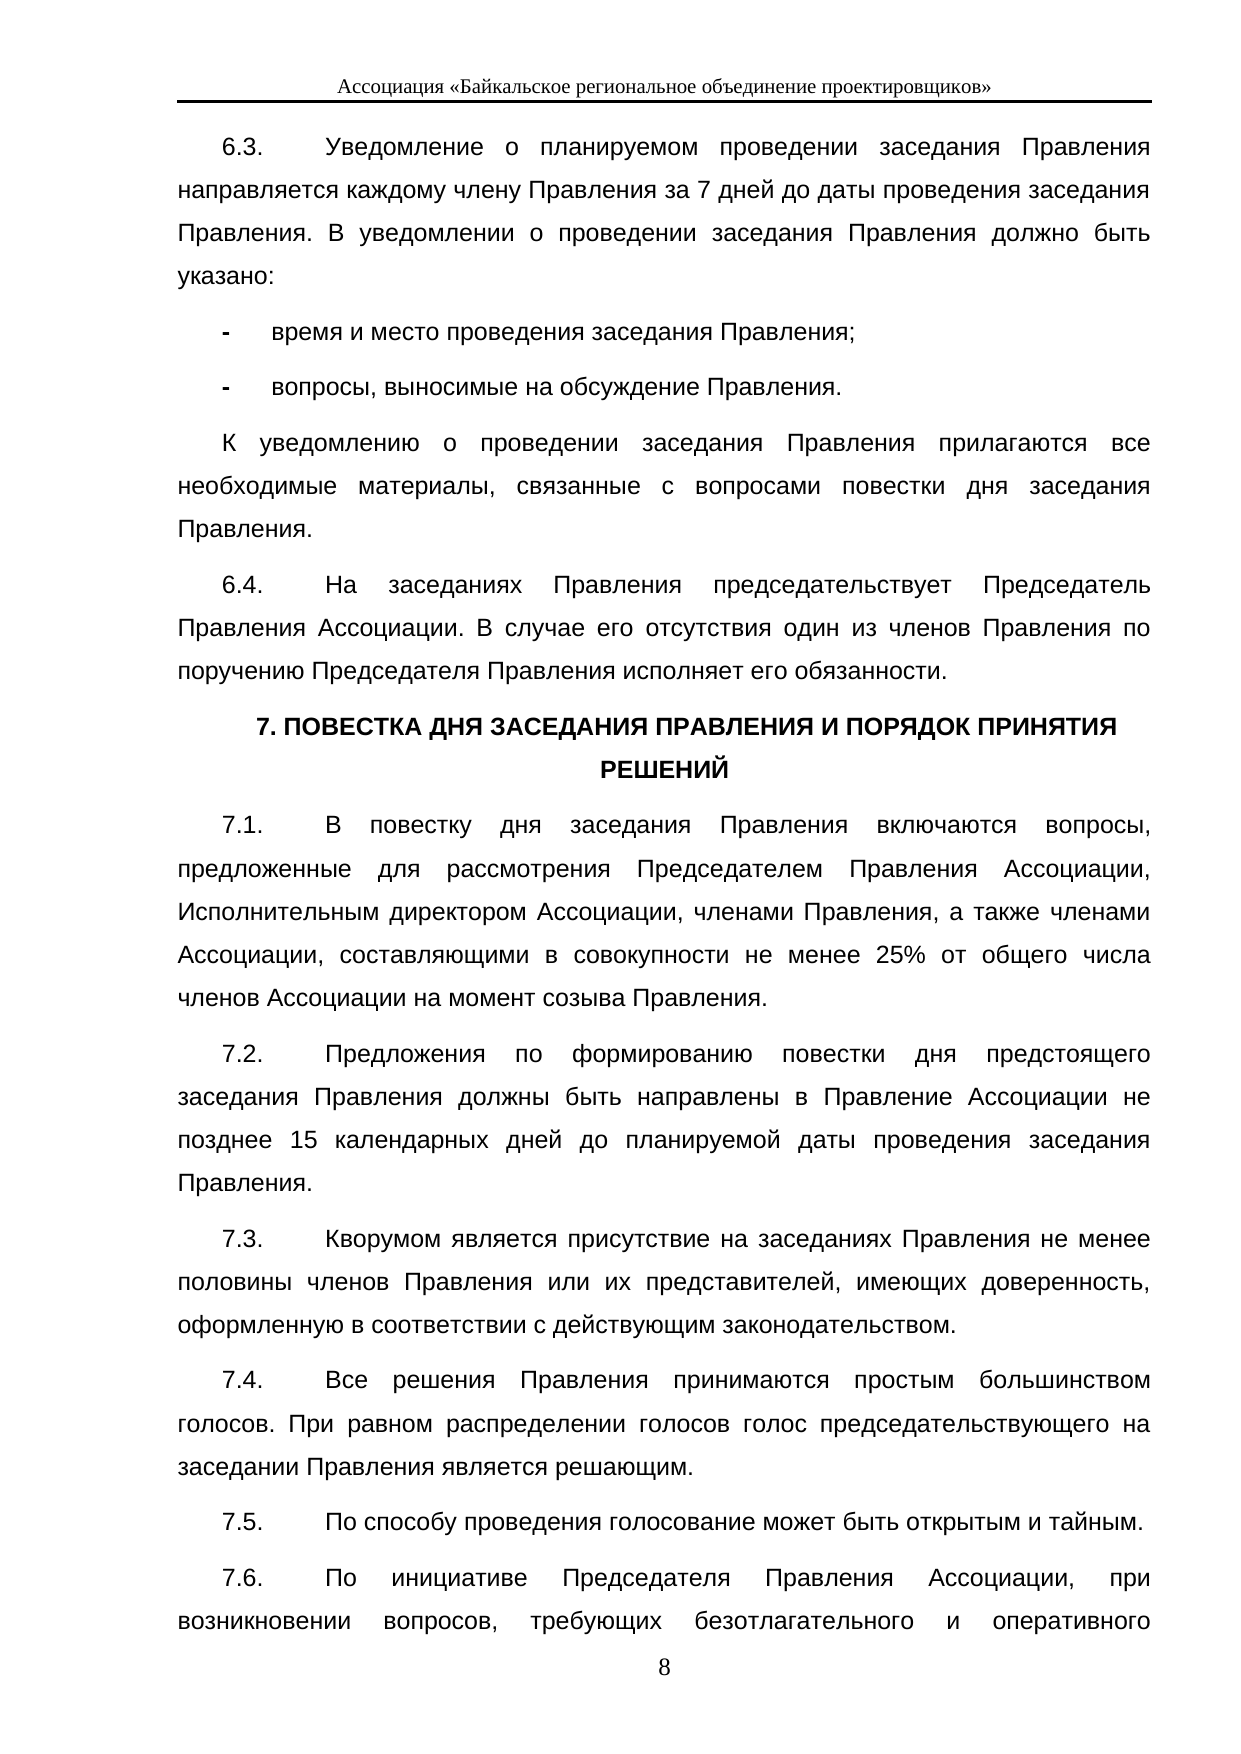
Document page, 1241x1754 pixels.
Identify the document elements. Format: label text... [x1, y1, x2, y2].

text 7.3. Кворумом является присутствие на заседаниях Правления не менее половины членов Правления или их представителей, имеющих доверенность, оформленную в соответствии с действующим законодательством. [177, 1224, 1152, 1339]
text К уведомлению о проведении заседания Правления прилагаются все необходимые материалы, связанные с вопросами повестки дня заседания Правления. [177, 428, 1152, 543]
text 7.4. Все решения Правления принимаются простым большинством голосов. При равном распределении голосов голос председательствующего на заседании Правления является решающим. [177, 1366, 1152, 1481]
list вопросы, выносимые на обсуждение Правления. [177, 372, 1152, 401]
text 7. ПОВЕСТКА ДНЯ ЗАСЕДАНИЯ ПРАВЛЕНИЯ И ПОРЯДОК ПРИНЯТИЯ РЕШЕНИЙ [177, 712, 1152, 784]
text 7.2. Предложения по формированию повестки дня предстоящего заседания Правления должны быть направлены в Правление Ассоциации не позднее 15 календарных дней до планируемой даты проведения заседания Правления. [177, 1039, 1152, 1197]
list время и место проведения заседания Правления; [177, 317, 1152, 346]
text 7.1. В повестку дня заседания Правления включаются вопросы, предложенные для рассмотрения Председателем Правления Ассоциации, Исполнительным директором Ассоциации, членами Правления, а также членами Ассоциации, составляющими в совокупности не менее 25% от общего числа членов Ассоциации на момент созыва Правления. [177, 811, 1152, 1012]
text 6.4. На заседаниях Правления председательствует Председатель Правления Ассоциации. В случае его отсутствия один из членов Правления по поручению Председателя Правления исполняет его обязанности. [177, 570, 1152, 685]
text 7.5. По способу проведения голосование может быть открытым и тайным. [177, 1507, 1152, 1536]
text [177, 1563, 1152, 1635]
text 6.3. Уведомление о планируемом проведении заседания Правления направляется каждому члену Правления за 7 дней до даты проведения заседания Правления. В уведомлении о проведении заседания Правления должно быть указано: [177, 132, 1152, 290]
